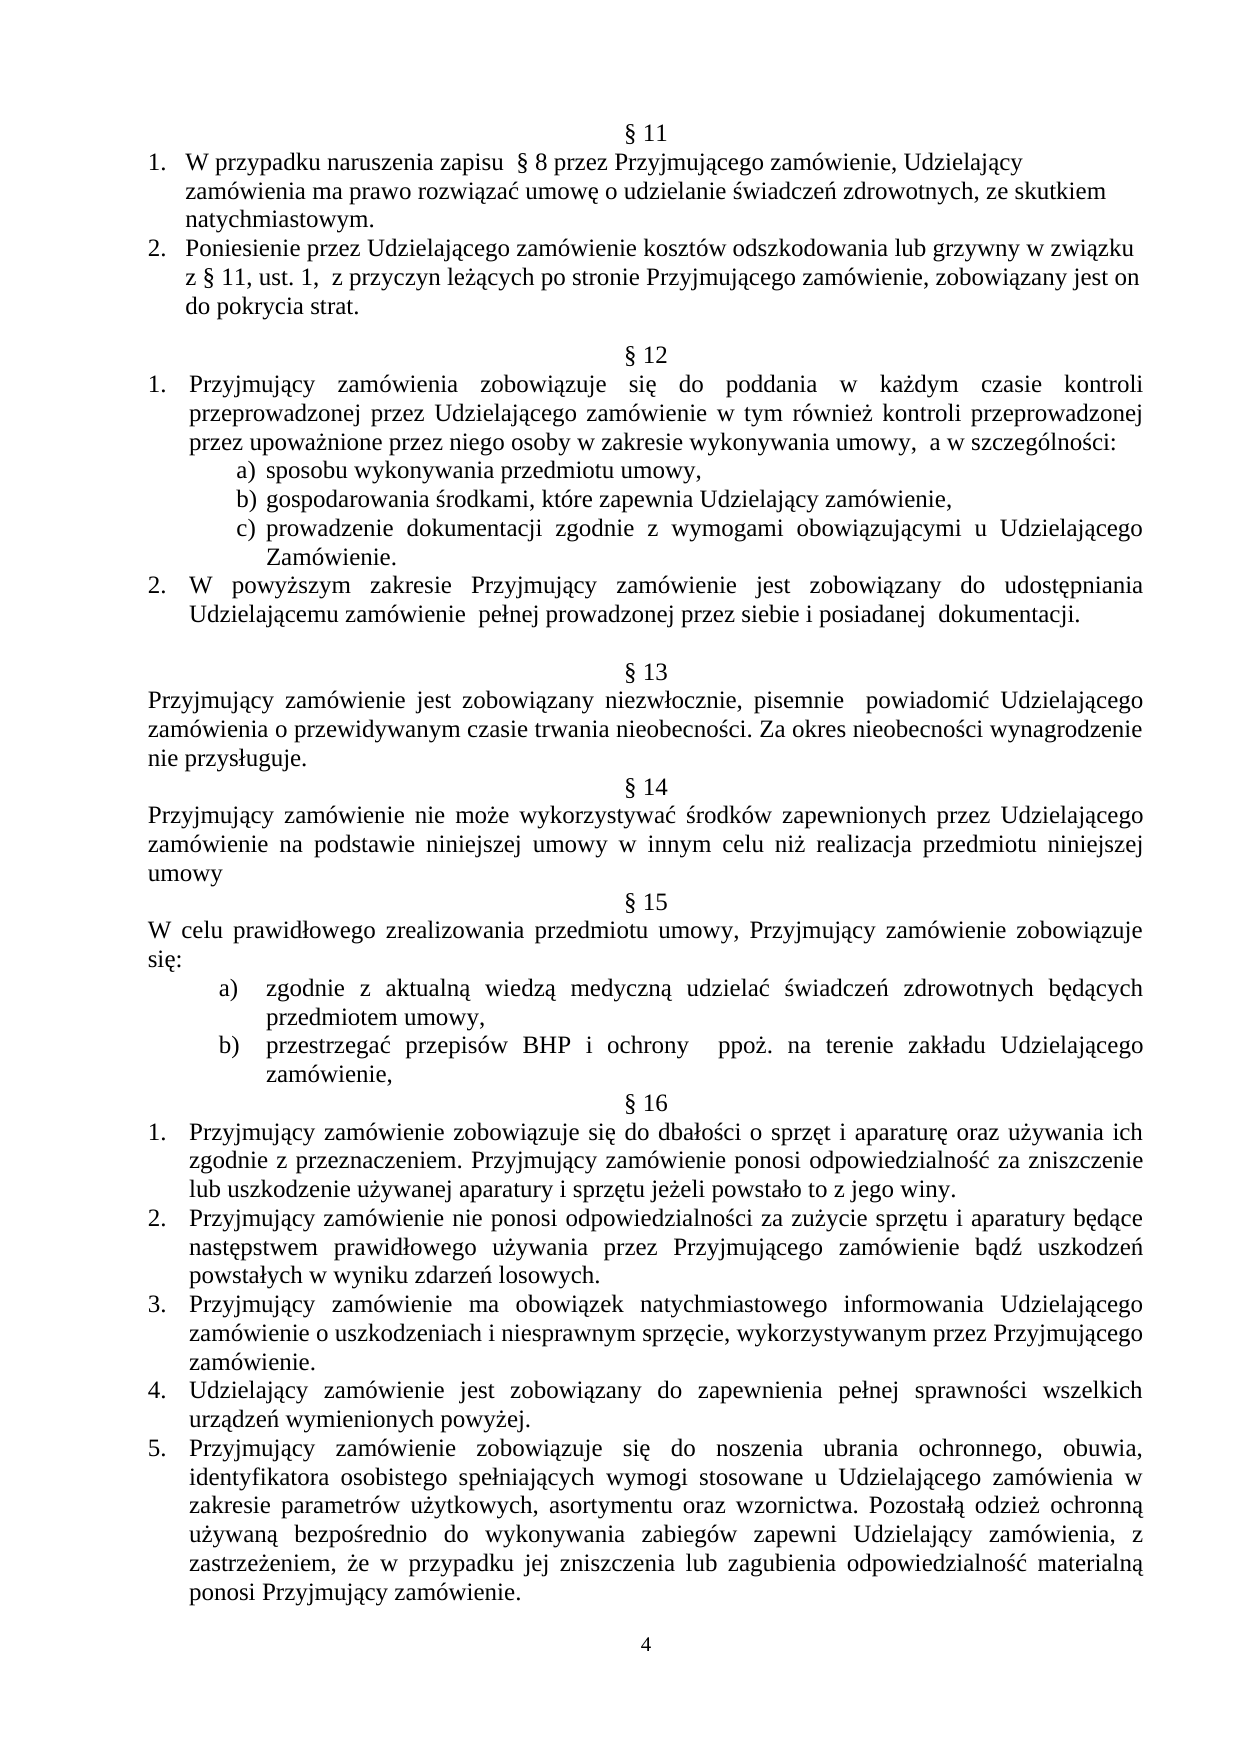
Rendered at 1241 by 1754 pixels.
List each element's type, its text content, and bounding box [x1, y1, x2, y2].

text § 12 [148, 340, 1144, 369]
text § 13 [148, 657, 1144, 685]
text Przyjmujący zamówienie nie może wykorzystywać środków zapewnionych przez Udzielającego zamówienie na podstawie niniejszej umowy w innym celu niż realizacja przedmiotu niniejszej umowy [148, 800, 1144, 887]
list Przyjmujący zamówienie zobowiązuje się do dbałości o sprzęt i aparaturę oraz używania ich zgodnie z przeznaczeniem. Przyjmujący zamówienie ponosi odpowiedzialność za zniszczenie lub uszkodzenie używanej aparatury i sprzętu jeżeli powstało to z jego winy. [148, 1117, 1144, 1203]
list Przyjmujący zamówienie zobowiązuje się do noszenia ubrania ochronnego, obuwia, identyfikatora osobistego spełniających wymogi stosowane u Udzielającego zamówienia w zakresie parametrów użytkowych, asortymentu oraz wzornictwa. Pozostałą odzież ochronną używaną bezpośrednio do wykonywania zabiegów zapewni Udzielający zamówienia, z zastrzeżeniem, że w przypadku jej zniszczenia lub zagubienia odpowiedzialność materialną ponosi Przyjmujący zamówienie. [148, 1433, 1144, 1605]
list Poniesienie przez Udzielającego zamówienie kosztów odszkodowania lub grzywny w związku z § 11, ust. 1, z przyczyn leżących po stronie Przyjmującego zamówienie, zobowiązany jest on do pokrycia strat. [148, 233, 1144, 319]
list gospodarowania środkami, które zapewnia Udzielający zamówienie, [236, 484, 1144, 513]
list W przypadku naruszenia zapisu § 8 przez Przyjmującego zamówienie, Udzielający zamówienia ma prawo rozwiązać umowę o udzielanie świadczeń zdrowotnych, ze skutkiem natychmiastowym. [148, 147, 1144, 233]
text § 14 [148, 772, 1144, 800]
text § 16 [148, 1088, 1144, 1117]
text W celu prawidłowego zrealizowania przedmiotu umowy, Przyjmujący zamówienie zobowiązuje się: [148, 915, 1144, 973]
list przestrzegać przepisów BHP i ochrony ppoż. na terenie zakładu Udzielającego zamówienie, [218, 1030, 1144, 1088]
list sposobu wykonywania przedmiotu umowy, [236, 455, 1144, 484]
list Przyjmujący zamówienie nie ponosi odpowiedzialności za zużycie sprzętu i aparatury będące następstwem prawidłowego używania przez Przyjmującego zamówienie bądź uszkodzeń powstałych w wyniku zdarzeń losowych. [148, 1203, 1144, 1289]
list W powyższym zakresie Przyjmujący zamówienie jest zobowiązany do udostępniania Udzielającemu zamówienie pełnej prowadzonej przez siebie i posiadanej dokumentacji. [148, 570, 1144, 628]
list Przyjmujący zamówienia zobowiązuje się do poddania w każdym czasie kontroli przeprowadzonej przez Udzielającego zamówienie w tym również kontroli przeprowadzonej przez upoważnione przez niego osoby w zakresie wykonywania umowy, a w szczególności: [148, 369, 1144, 455]
list Przyjmujący zamówienie ma obowiązek natychmiastowego informowania Udzielającego zamówienie o uszkodzeniach i niesprawnym sprzęcie, wykorzystywanym przez Przyjmującego zamówienie. [148, 1289, 1144, 1375]
list prowadzenie dokumentacji zgodnie z wymogami obowiązującymi u Udzielającego Zamówienie. [236, 513, 1144, 570]
text § 11 [148, 118, 1144, 147]
list Udzielający zamówienie jest zobowiązany do zapewnienia pełnej sprawności wszelkich urządzeń wymienionych powyżej. [148, 1375, 1144, 1433]
text Przyjmujący zamówienie jest zobowiązany niezwłocznie, pisemnie powiadomić Udzielającego zamówienia o przewidywanym czasie trwania nieobecności. Za okres nieobecności wynagrodzenie nie przysługuje. [148, 685, 1144, 772]
text § 15 [148, 887, 1144, 915]
list zgodnie z aktualną wiedzą medyczną udzielać świadczeń zdrowotnych będących przedmiotem umowy, [218, 973, 1144, 1030]
